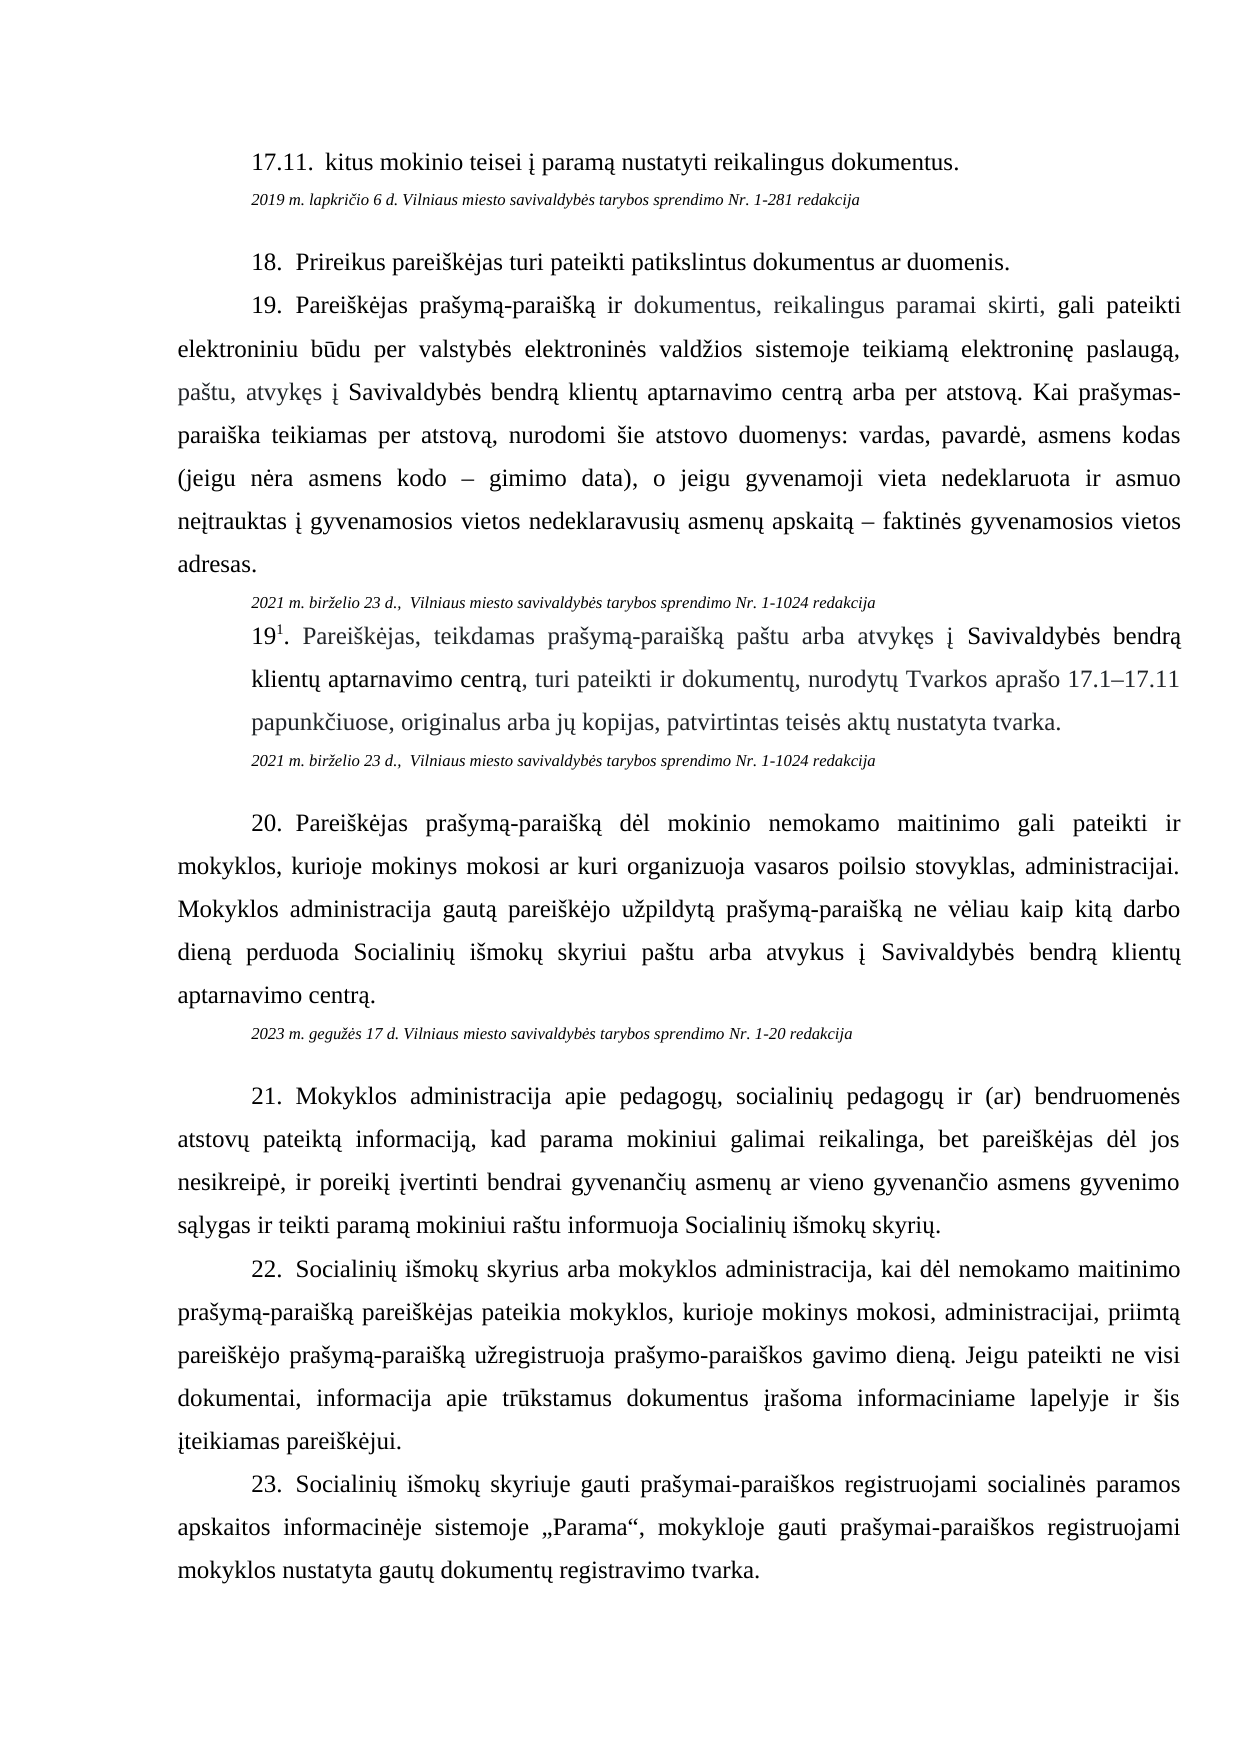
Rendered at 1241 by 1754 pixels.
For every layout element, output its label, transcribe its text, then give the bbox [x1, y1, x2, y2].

list Socialinių išmokų skyrius arba mokyklos administracija, kai dėl nemokamo maitinimo prašymą-paraišką pareiškėjas pateikia mokyklos, kurioje mokinys mokosi, administracijai, priimtą pareiškėjo prašymą-paraišką užregistruoja prašymo-paraiškos gavimo dieną. Jeigu pateikti ne visi dokumentai, informacija apie trūkstamus dokumentus įrašoma informaciniame lapelyje ir šis įteikiamas pareiškėjui. [177, 1254, 1181, 1455]
text 191. Pareiškėjas, teikdamas prašymą-paraišką paštu arba atvykęs į Savivaldybės bendrą klientų aptarnavimo centrą, turi pateikti ir dokumentų, nurodytų Tvarkos aprašo 17.1–17.11 papunkčiuose, originalus arba jų kopijas, patvirtintas teisės aktų nustatyta tvarka. [251, 693, 1181, 736]
list Socialinių išmokų skyriuje gauti prašymai-paraiškos registruojami socialinės paramos apskaitos informacinėje sistemoje „Parama“, mokykloje gauti prašymai-paraiškos registruojami mokyklos nustatyta gautų dokumentų registravimo tvarka. [177, 1469, 1181, 1584]
list Pareiškėjas prašymą-paraišką dėl mokinio nemokamo maitinimo gali pateikti ir mokyklos, kurioje mokinys mokosi ar kuri organizuoja vasaros poilsio stovyklas, administracijai. Mokyklos administracija gautą pareiškėjo užpildytą prašymą-paraišką ne vėliau kaip kitą darbo dieną perduoda Socialinių išmokų skyriui paštu arba atvykus į Savivaldybės bendrą klientų aptarnavimo centrą. [177, 808, 1181, 1009]
text 2021 m. birželio 23 d., Vilniaus miesto savivaldybės tarybos sprendimo Nr. 1-1024 redakcija [251, 751, 1181, 770]
list kitus mokinio teisei į paramą nustatyti reikalingus dokumentus. [177, 147, 1181, 176]
text 2021 m. birželio 23 d., Vilniaus miesto savivaldybės tarybos sprendimo Nr. 1-1024 redakcija [251, 592, 1181, 612]
text 2023 m. gegužės 17 d. Vilniaus miesto savivaldybės tarybos sprendimo Nr. 1-20 redakcija [251, 1024, 1181, 1043]
list Pareiškėjas prašymą-paraišką ir dokumentus, reikalingus paramai skirti, gali pateikti elektroniniu būdu per valstybės elektroninės valdžios sistemoje teikiamą elektroninę paslaugą, paštu, atvykęs į Savivaldybės bendrą klientų aptarnavimo centrą arba per atstovą. Kai prašymas-paraiška teikiamas per atstovą, nurodomi šie atstovo duomenys: vardas, pavardė, asmens kodas (jeigu nėra asmens kodo – gimimo data), o jeigu gyvenamoji vieta nedeklaruota ir asmuo neįtrauktas į gyvenamosios vietos nedeklaravusių asmenų apskaitą – faktinės gyvenamosios vietos adresas. [177, 291, 1181, 578]
list Prireikus pareiškėjas turi pateikti patikslintus dokumentus ar duomenis. [177, 247, 1181, 276]
text 2019 m. lapkričio 6 d. Vilniaus miesto savivaldybės tarybos sprendimo Nr. 1-281 redakcija [251, 190, 1181, 209]
list Mokyklos administracija apie pedagogų, socialinių pedagogų ir (ar) bendruomenės atstovų pateiktą informaciją, kad parama mokiniui galimai reikalinga, bet pareiškėjas dėl jos nesikreipė, ir poreikį įvertinti bendrai gyvenančių asmenų ar vieno gyvenančio asmens gyvenimo sąlygas ir teikti paramą mokiniui raštu informuoja Socialinių išmokų skyrių. [177, 1081, 1181, 1239]
text 191. Pareiškėjas, teikdamas prašymą-paraišką paštu arba atvykęs į Savivaldybės bendrą klientų aptarnavimo centrą, turi pateikti ir dokumentų, nurodytų Tvarkos aprašo 17.1–17.11 papunkčiuose, originalus arba jų kopijas, patvirtintas teisės aktų nustatyta tvarka. [251, 621, 1181, 664]
